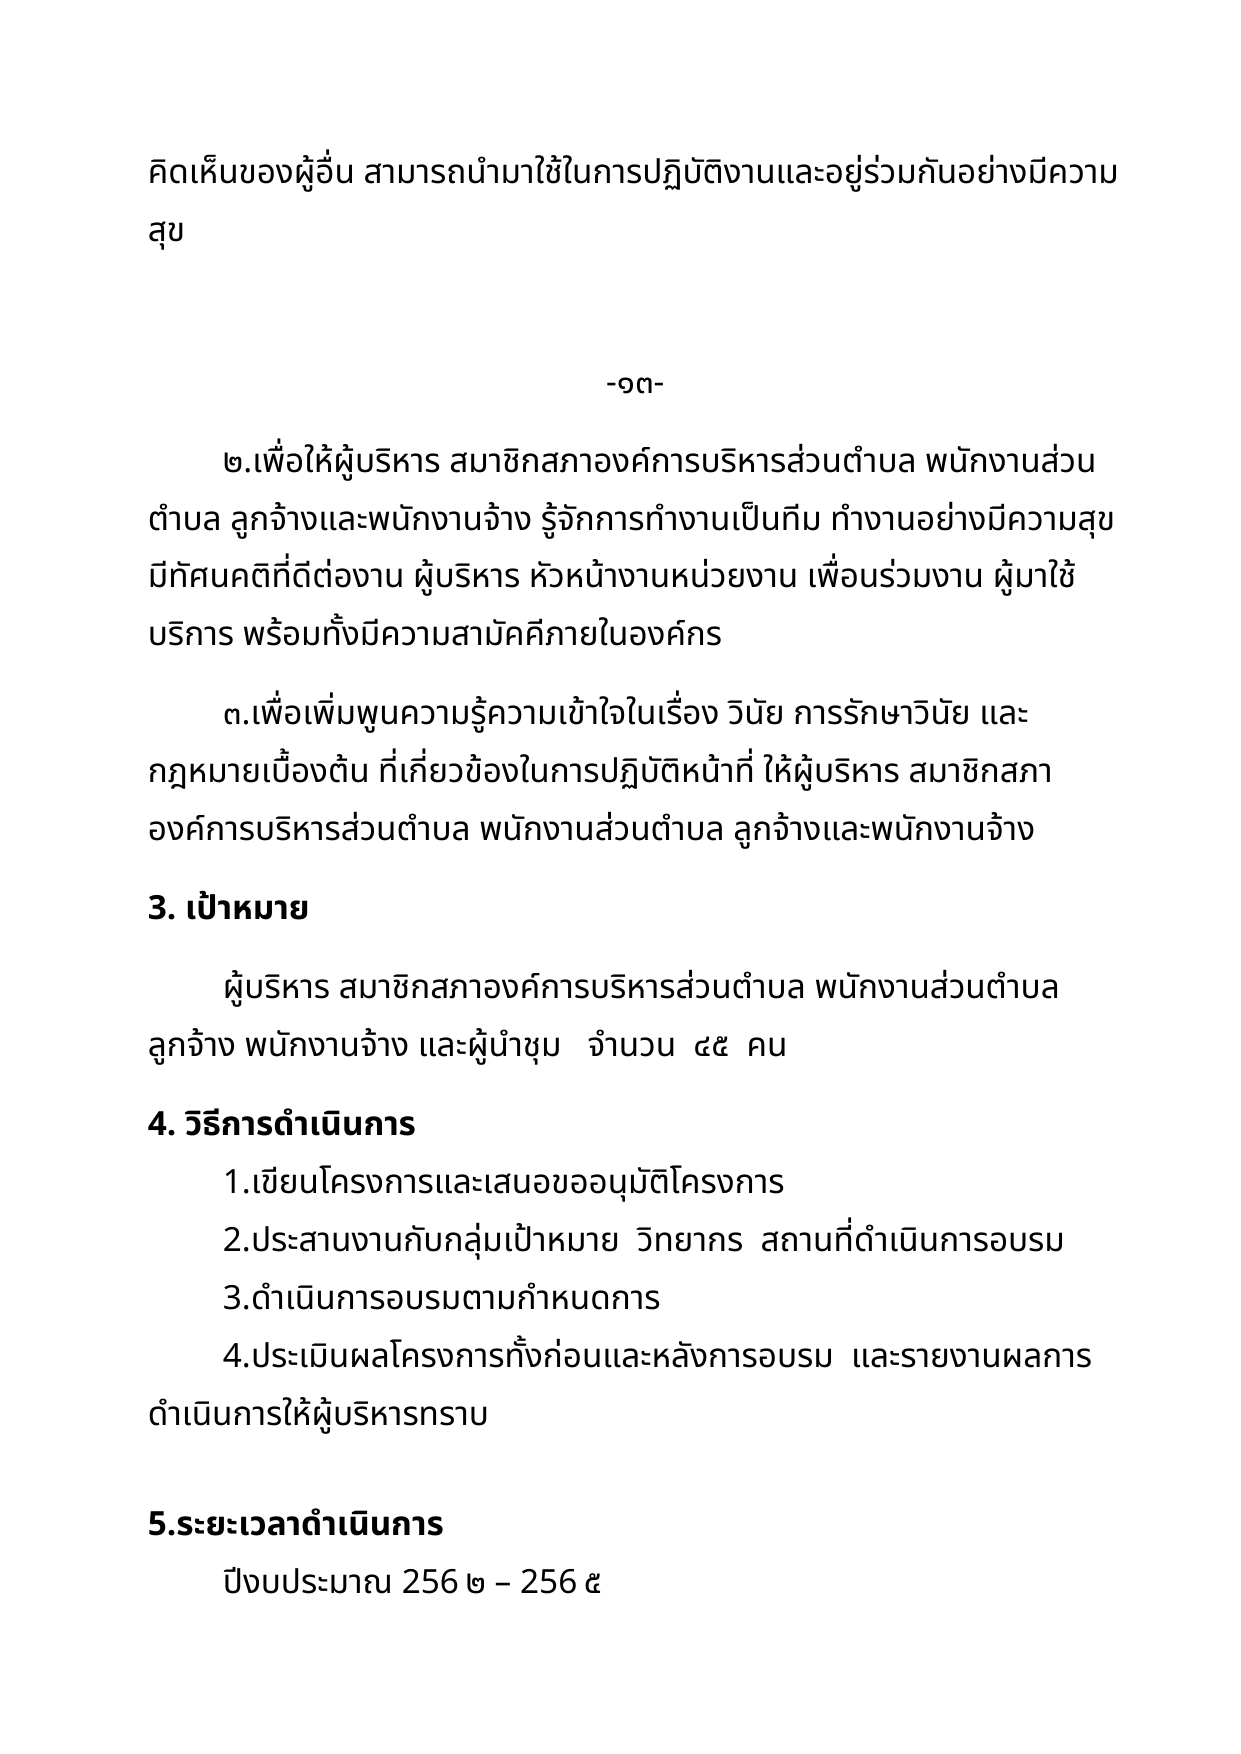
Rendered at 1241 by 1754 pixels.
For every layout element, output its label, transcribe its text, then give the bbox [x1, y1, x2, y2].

text ๓.เพื่อเพิ่มพูนความรู้ความเข้าใจในเรื่อง วินัย การรักษาวินัย และกฎหมายเบื้องต้น ที่เกี่ยวข้องในการปฏิบัติหน้าที่ ให้ผู้บริหาร สมาชิกสภาองค์การบริหารส่วนตำบล พนักงานส่วนตำบล ลูกจ้างและพนักงานจ้าง [148, 689, 1122, 856]
text 1.เขียนโครงการและเสนอขออนุมัติโครงการ [148, 1158, 1122, 1208]
text ผู้บริหาร สมาชิกสภาองค์การบริหารส่วนตำบล พนักงานส่วนตำบล ลูกจ้าง พนักงานจ้าง และผู้นำชุม จำนวน ๔๕ คน [148, 963, 1122, 1071]
text 4.ประเมินผลโครงการทั้งก่อนและหลังการอบรม และรายงานผลการดำเนินการให้ผู้บริหารทราบ [148, 1332, 1122, 1441]
text 2.ประสานงานกับกลุ่มเป้าหมาย วิทยากร สถานที่ดำเนินการอบรม [148, 1216, 1122, 1266]
text 3. เป้าหมาย [148, 884, 1122, 934]
text 3.ดำเนินการอบรมตามกำหนดการ [148, 1274, 1122, 1324]
text 5.ระยะเวลาดำเนินการ [148, 1500, 1122, 1551]
text -๑๓- [148, 357, 1122, 408]
text ๒.เพื่อให้ผู้บริหาร สมาชิกสภาองค์การบริหารส่วนตำบล พนักงานส่วนตำบล ลูกจ้างและพนักงานจ้าง รู้จักการทำงานเป็นทีม ทำงานอย่างมีความสุข มีทัศนคติที่ดีต่องาน ผู้บริหาร หัวหน้างานหน่วยงาน เพื่อนร่วมงาน ผู้มาใช้บริการ พร้อมทั้งมีความสามัคคีภายในองค์กร [148, 436, 1122, 661]
text ปีงบประมาณ 256๒ – 256๕ [148, 1558, 1122, 1609]
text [148, 148, 1122, 256]
text 4. วิธีการดำเนินการ [148, 1099, 1122, 1150]
